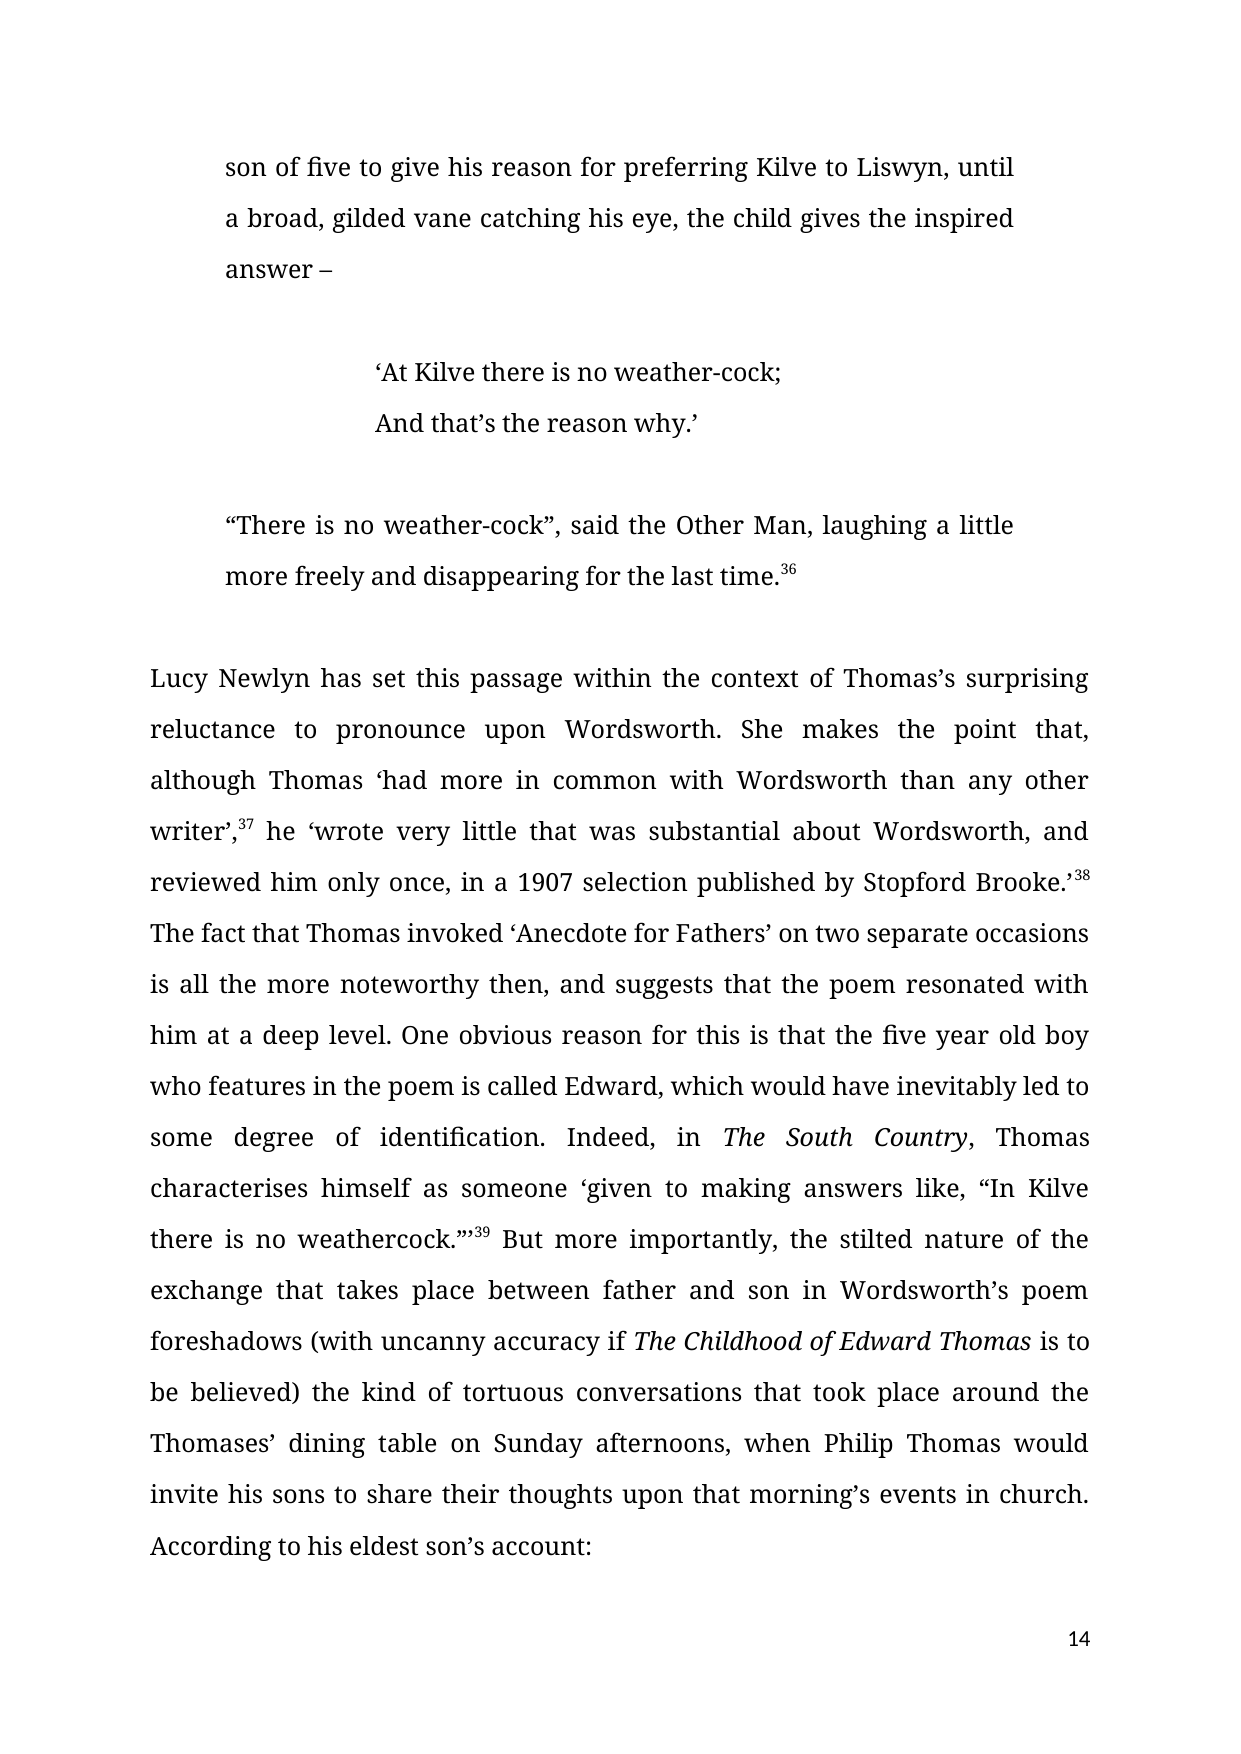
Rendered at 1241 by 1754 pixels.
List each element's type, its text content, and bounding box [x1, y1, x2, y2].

text Lucy Newlyn has set this passage within the context of Thomas’s surprising reluctance to pronounce upon Wordsworth. She makes the point that, although Thomas ‘had more in common with Wordsworth than any other writer’, he ‘wrote very little that was substantial about Wordsworth, and reviewed him only once, in a 1907 selection published by Stopford Brooke.’ The fact that Thomas invoked ‘Anecdote for Fathers’ on two separate occasions is all the more noteworthy then, and suggests that the poem resonated with him at a deep level. One obvious reason for this is that the five year old boy who features in the poem is called Edward, which would have inevitably led to some degree of identification. Indeed, in The South Country, Thomas characterises himself as someone ‘given to making answers like, “In Kilve there is no weathercock.”’ But more importantly, the stilted nature of the exchange that takes place between father and son in Wordsworth’s poem foreshadows (with uncanny accuracy if The Childhood of Edward Thomas is to be believed) the kind of tortuous conversations that took place around the Thomases’ dining table on Sunday afternoons, when Philip Thomas would invite his sons to share their thoughts upon that morning’s events in church. According to his eldest son’s account: [150, 660, 1090, 1562]
text ‘At Kilve there is no weather-cock; [225, 354, 1015, 388]
text And that’s the reason why.’ [225, 405, 1015, 439]
text “There is no weather-cock”, said the Other Man, laughing a little more freely and disappearing for the last time. [225, 507, 1015, 592]
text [225, 150, 1015, 286]
